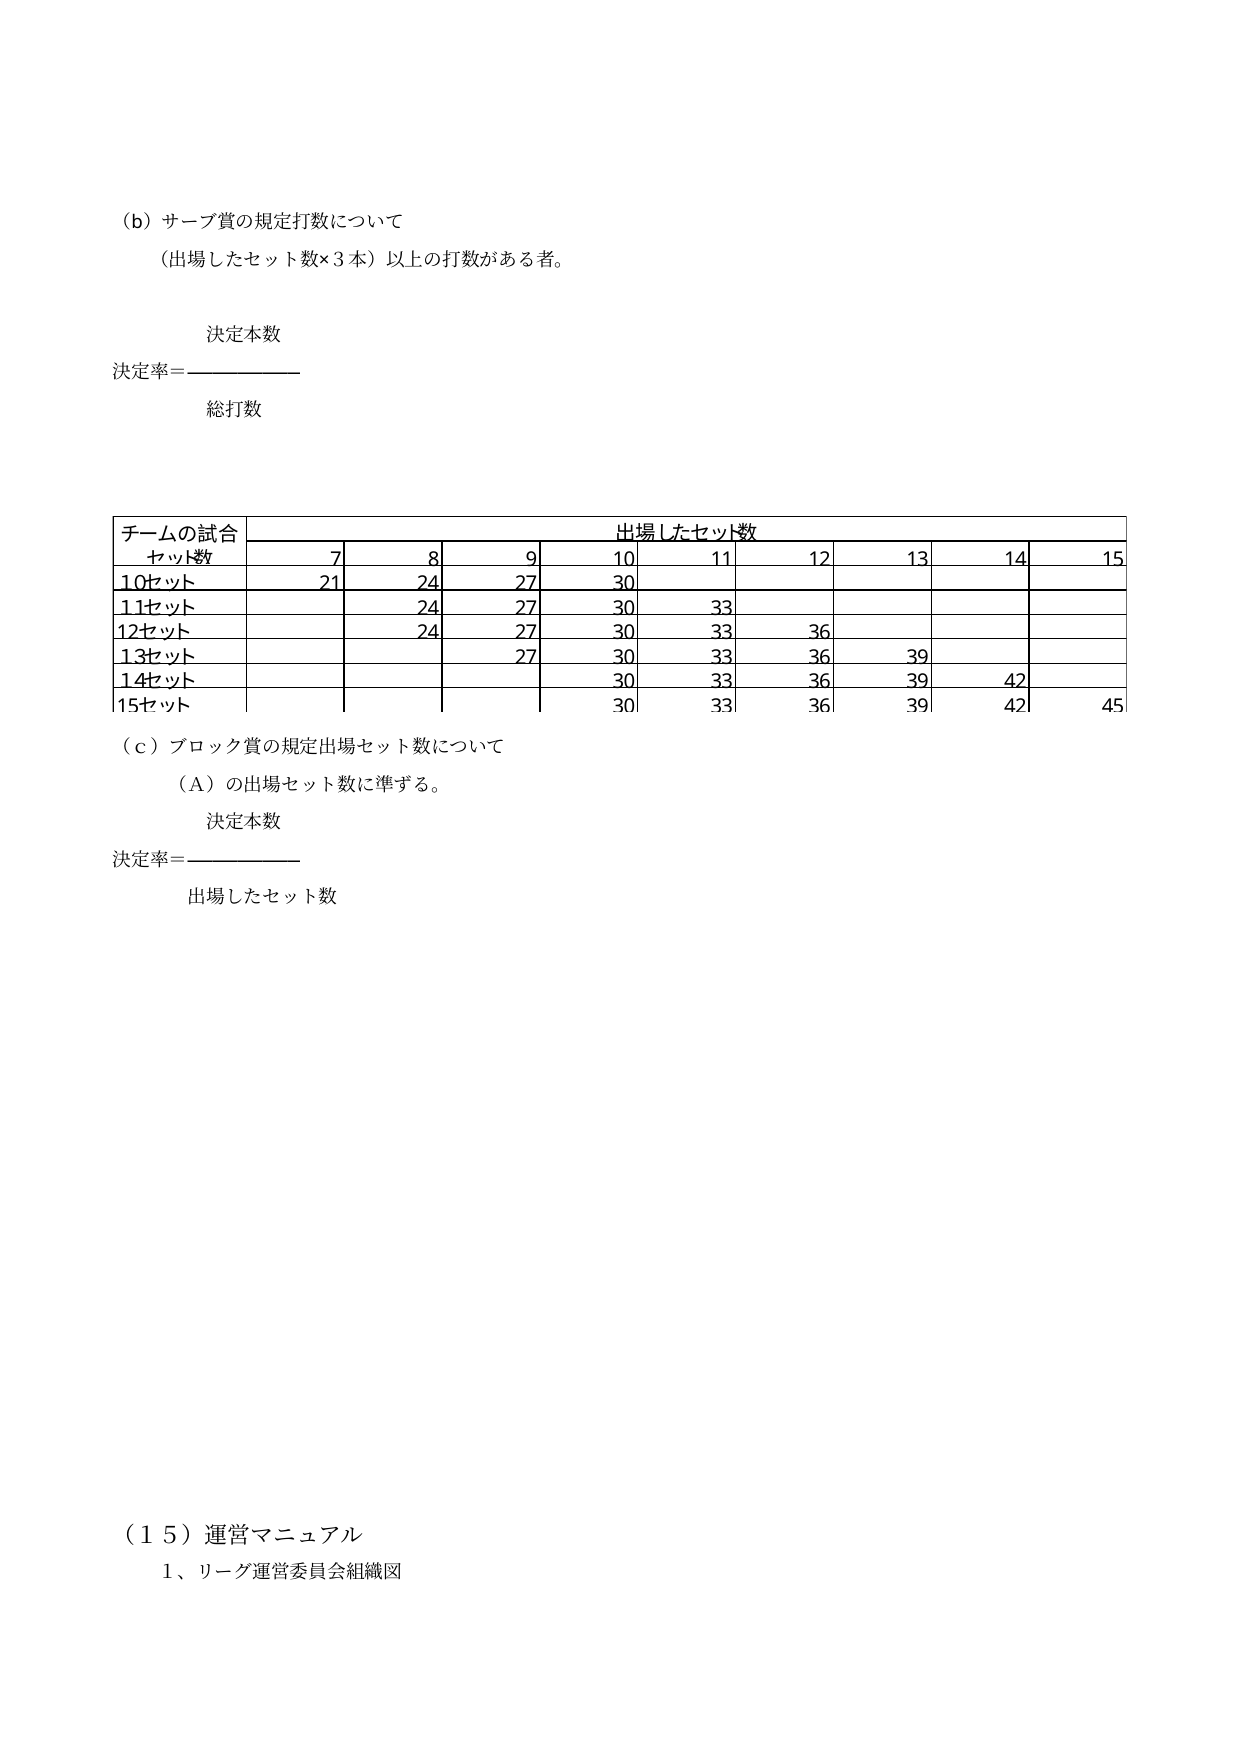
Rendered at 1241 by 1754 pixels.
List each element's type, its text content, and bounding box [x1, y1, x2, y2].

text 決定率＝━━━━━━━━━ [112, 352, 1128, 389]
text 出場したセット数 [112, 877, 1128, 914]
text （ｃ）ブロック賞の規定出場セット数について [112, 727, 1128, 764]
text 決定本数 [112, 314, 1128, 352]
text 決定本数 [112, 802, 1128, 839]
text 総打数 [112, 389, 1128, 427]
text （出場したセット数×３本）以上の打数がある者。 [112, 239, 1128, 277]
text １、リーグ運営委員会組織図 [112, 1552, 1128, 1589]
text （b）サーブ賞の規定打数について [112, 202, 1128, 239]
text （Ａ）の出場セット数に準ずる。 [112, 764, 1128, 802]
text 決定率＝━━━━━━━━━ [112, 839, 1128, 877]
text （１５）運営マニュアル [112, 1514, 1128, 1552]
